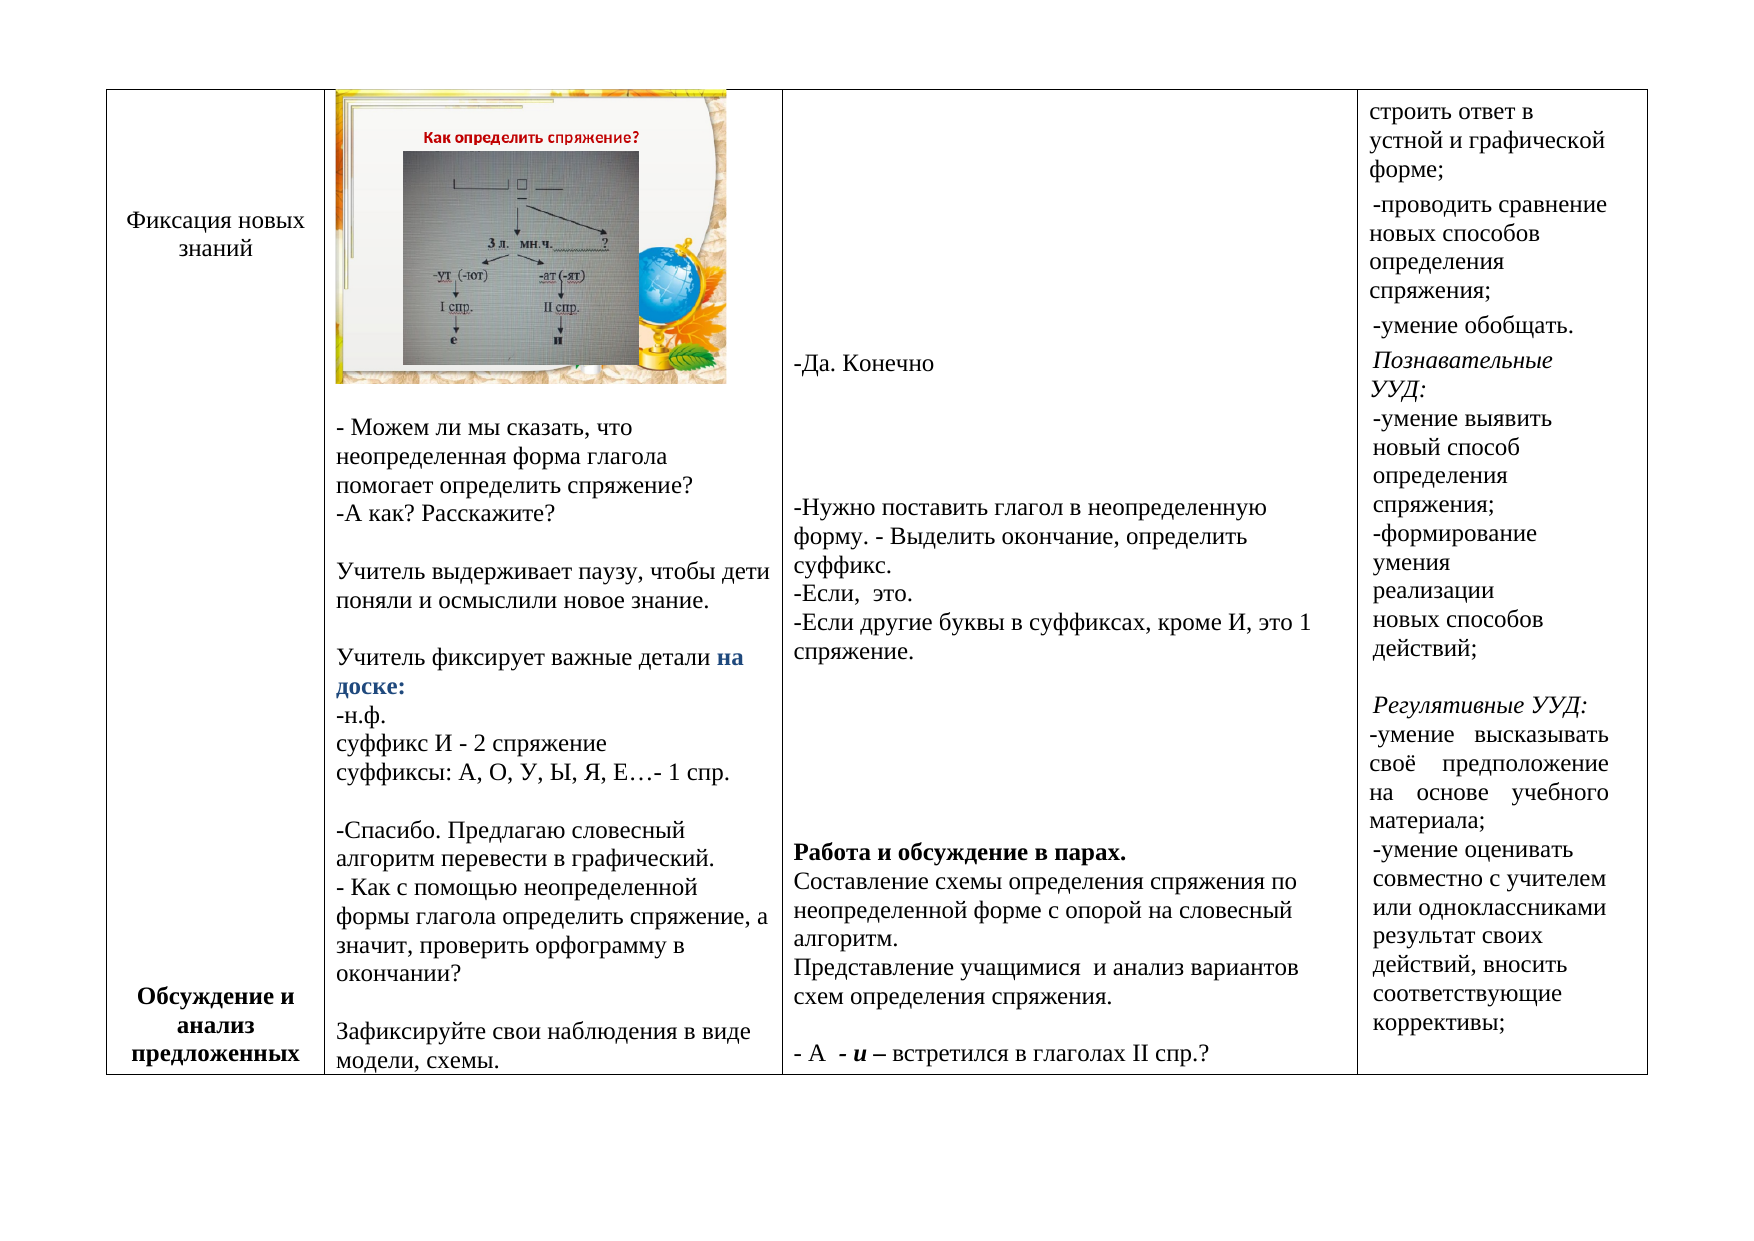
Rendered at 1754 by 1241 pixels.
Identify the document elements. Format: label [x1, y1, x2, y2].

table_cell [783, 90, 1357, 1073]
table_cell [325, 90, 782, 1073]
table_cell [107, 90, 324, 1073]
table_cell [1358, 90, 1647, 1073]
